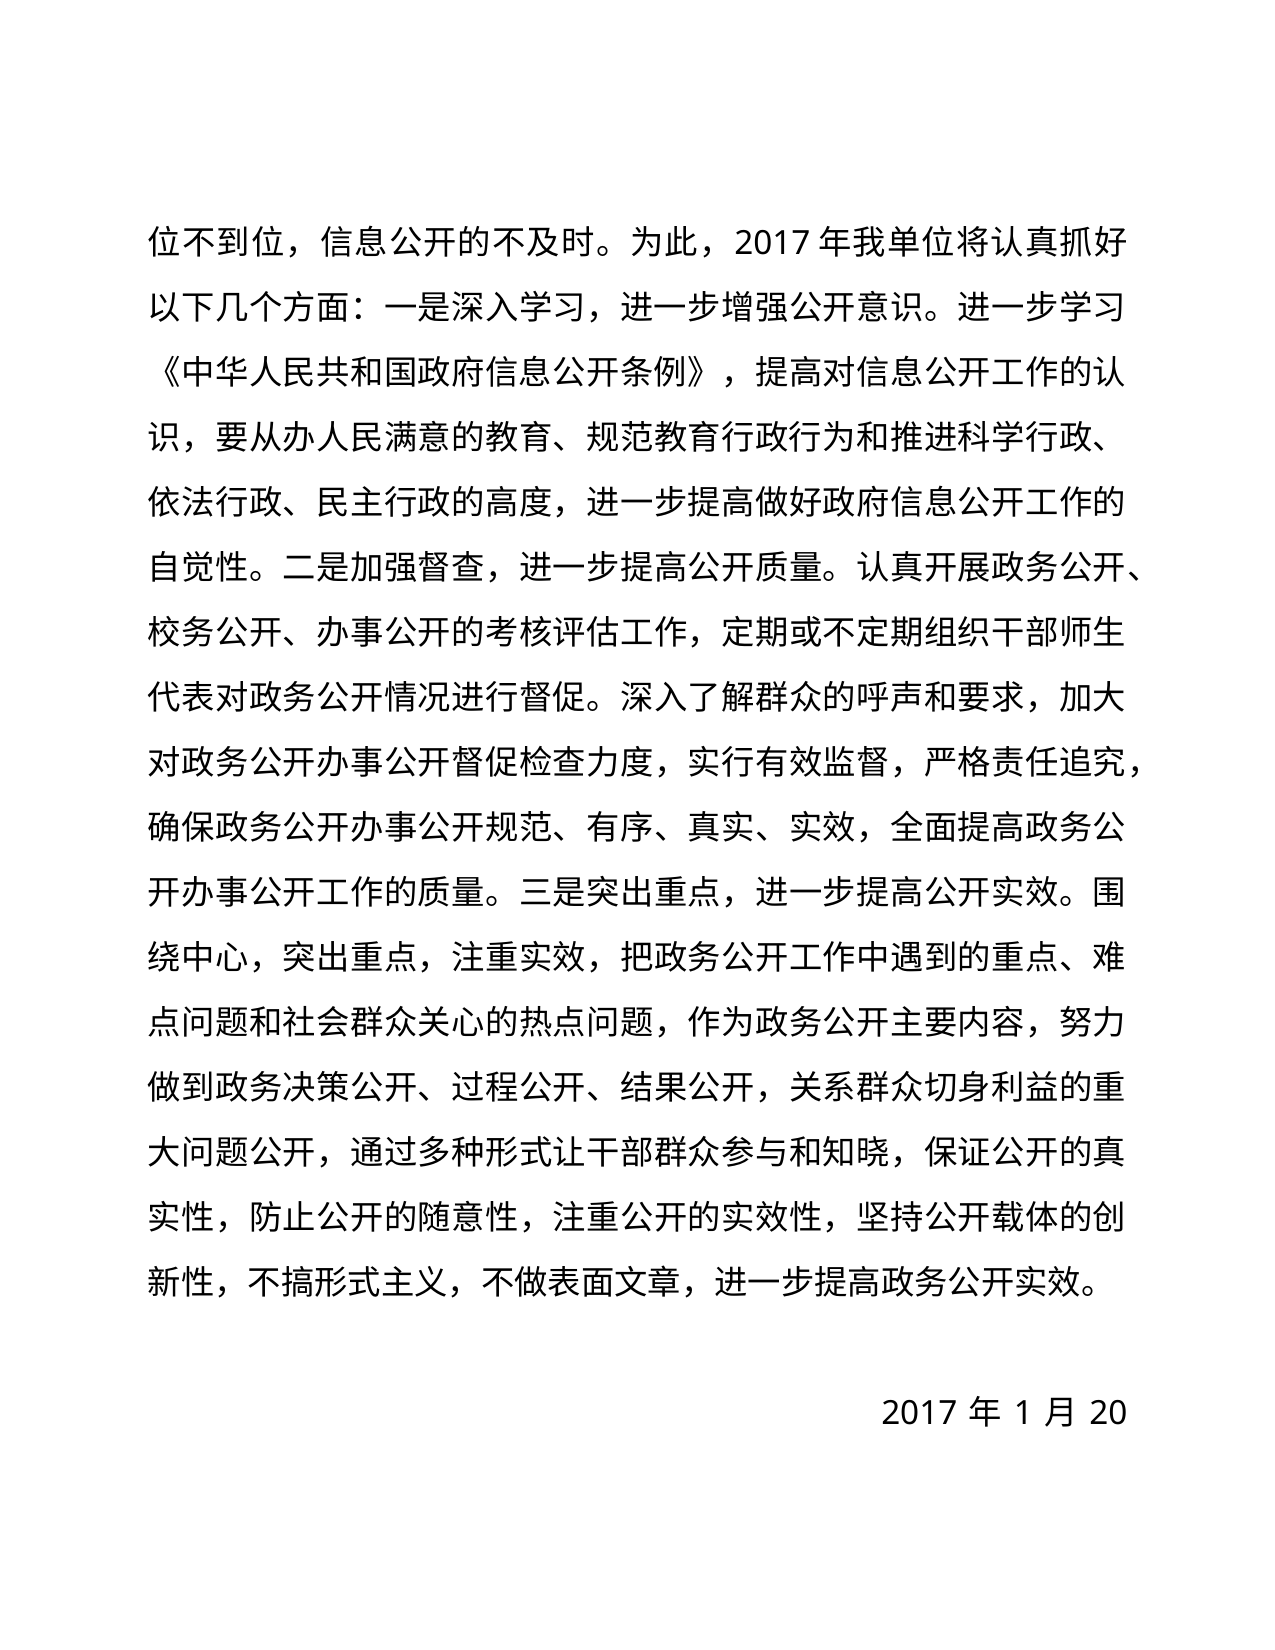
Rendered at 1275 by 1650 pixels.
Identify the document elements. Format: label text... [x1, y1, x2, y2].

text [148, 207, 1127, 1312]
text 2017年1月20日 [148, 1377, 1127, 1442]
